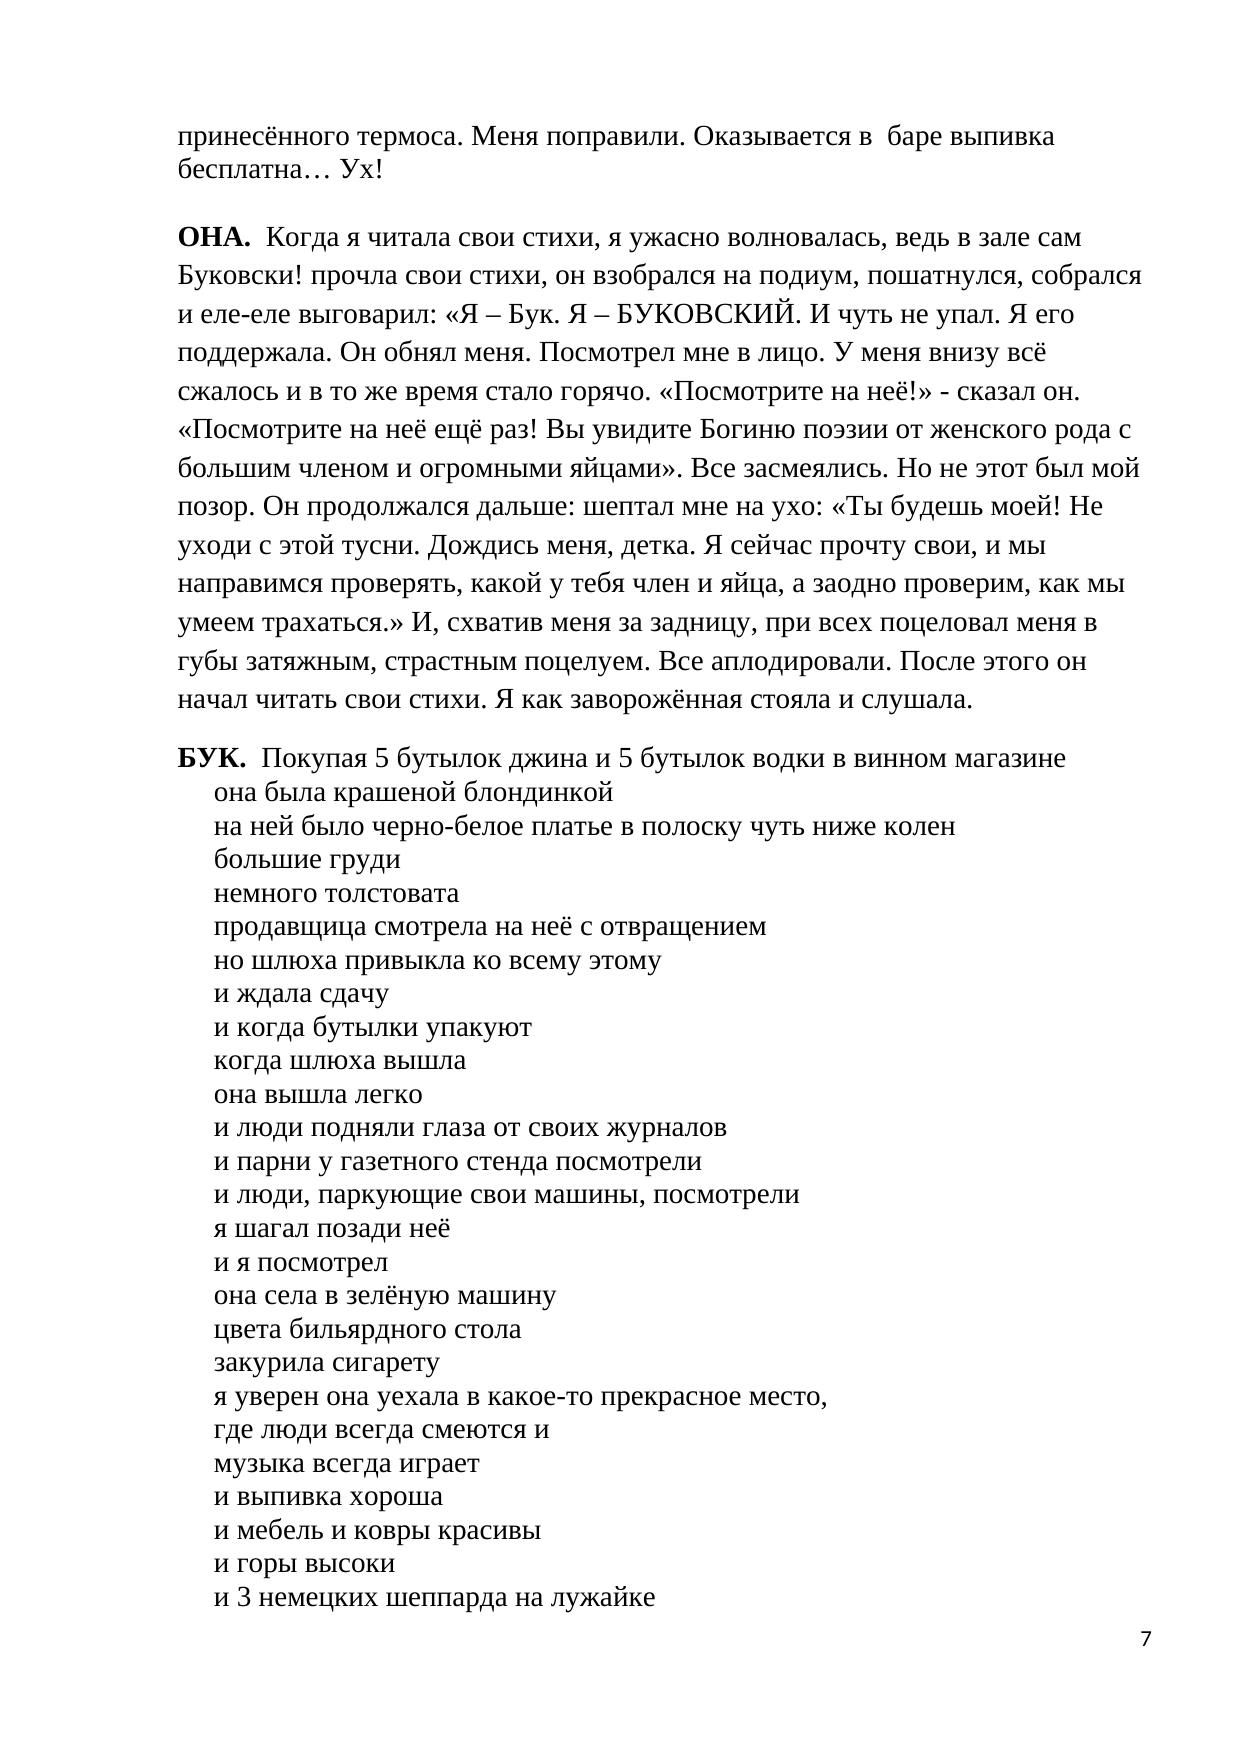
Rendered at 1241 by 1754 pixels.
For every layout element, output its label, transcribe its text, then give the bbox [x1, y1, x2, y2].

text и когда бутылки упакуют [177, 1009, 1152, 1042]
text на ней было черно-белое платье в полоску чуть ниже колен [177, 808, 1152, 841]
text где люди всегда смеются и [177, 1411, 1152, 1445]
text и парни у газетного стенда посмотрели [177, 1143, 1152, 1177]
text и мебель и ковры красивы [177, 1512, 1152, 1546]
text и горы высоки [177, 1546, 1152, 1579]
text я уверен она уехала в какое-то прекрасное место, [177, 1378, 1152, 1411]
text я шагал позади неё [177, 1210, 1152, 1244]
text продавщица смотрела на неё с отвращением [177, 908, 1152, 942]
text и люди подняли глаза от своих журналов [177, 1109, 1152, 1143]
text и 3 немецких шеппарда на лужайке [177, 1579, 1152, 1613]
text и ждала сдачу [177, 975, 1152, 1009]
text цвета бильярдного стола [177, 1311, 1152, 1344]
text музыка всегда играет [177, 1445, 1152, 1478]
text она была крашеной блондинкой [177, 774, 1152, 808]
text большие груди [177, 841, 1152, 875]
text она вышла легко [177, 1076, 1152, 1109]
text и выпивка хороша [177, 1478, 1152, 1512]
text когда шлюха вышла [177, 1042, 1152, 1076]
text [177, 118, 1152, 185]
text и я посмотрел [177, 1244, 1152, 1277]
text она села в зелёную машину [177, 1277, 1152, 1311]
text БУК. Покупая 5 бутылок джина и 5 бутылок водки в винном магазине [177, 741, 1152, 774]
text и люди, паркующие свои машины, посмотрели [177, 1177, 1152, 1210]
text но шлюха привыкла ко всему этому [177, 942, 1152, 975]
text немного толстовата [177, 875, 1152, 908]
text ОНА. Когда я читала свои стихи, я ужасно волновалась, ведь в зале сам Буковски! прочла свои стихи, он взобрался на подиум, пошатнулся, собрался и еле-еле выговарил: «Я – Бук. Я – БУКОВСКИЙ. И чуть не упал. Я его поддержала. Он обнял меня. Посмотрел мне в лицо. У меня внизу всё сжалось и в то же время стало горячо. «Посмотрите на неё!» - сказал он. «Посмотрите на неё ещё раз! Вы увидите Богиню поэзии от женского рода с большим членом и огромными яйцами». Все засмеялись. Но не этот был мой позор. Он продолжался дальше: шептал мне на ухо: «Ты будешь моей! Не уходи с этой тусни. Дождись меня, детка. Я сейчас прочту свои, и мы направимся проверять, какой у тебя член и яйца, а заодно проверим, как мы умеем трахаться.» И, схватив меня за задницу, при всех поцеловал меня в губы затяжным, страстным поцелуем. Все аплодировали. После этого он начал читать свои стихи. Я как заворожённая стояла и слушала. [177, 219, 1152, 715]
text закурила сигарету [177, 1344, 1152, 1378]
